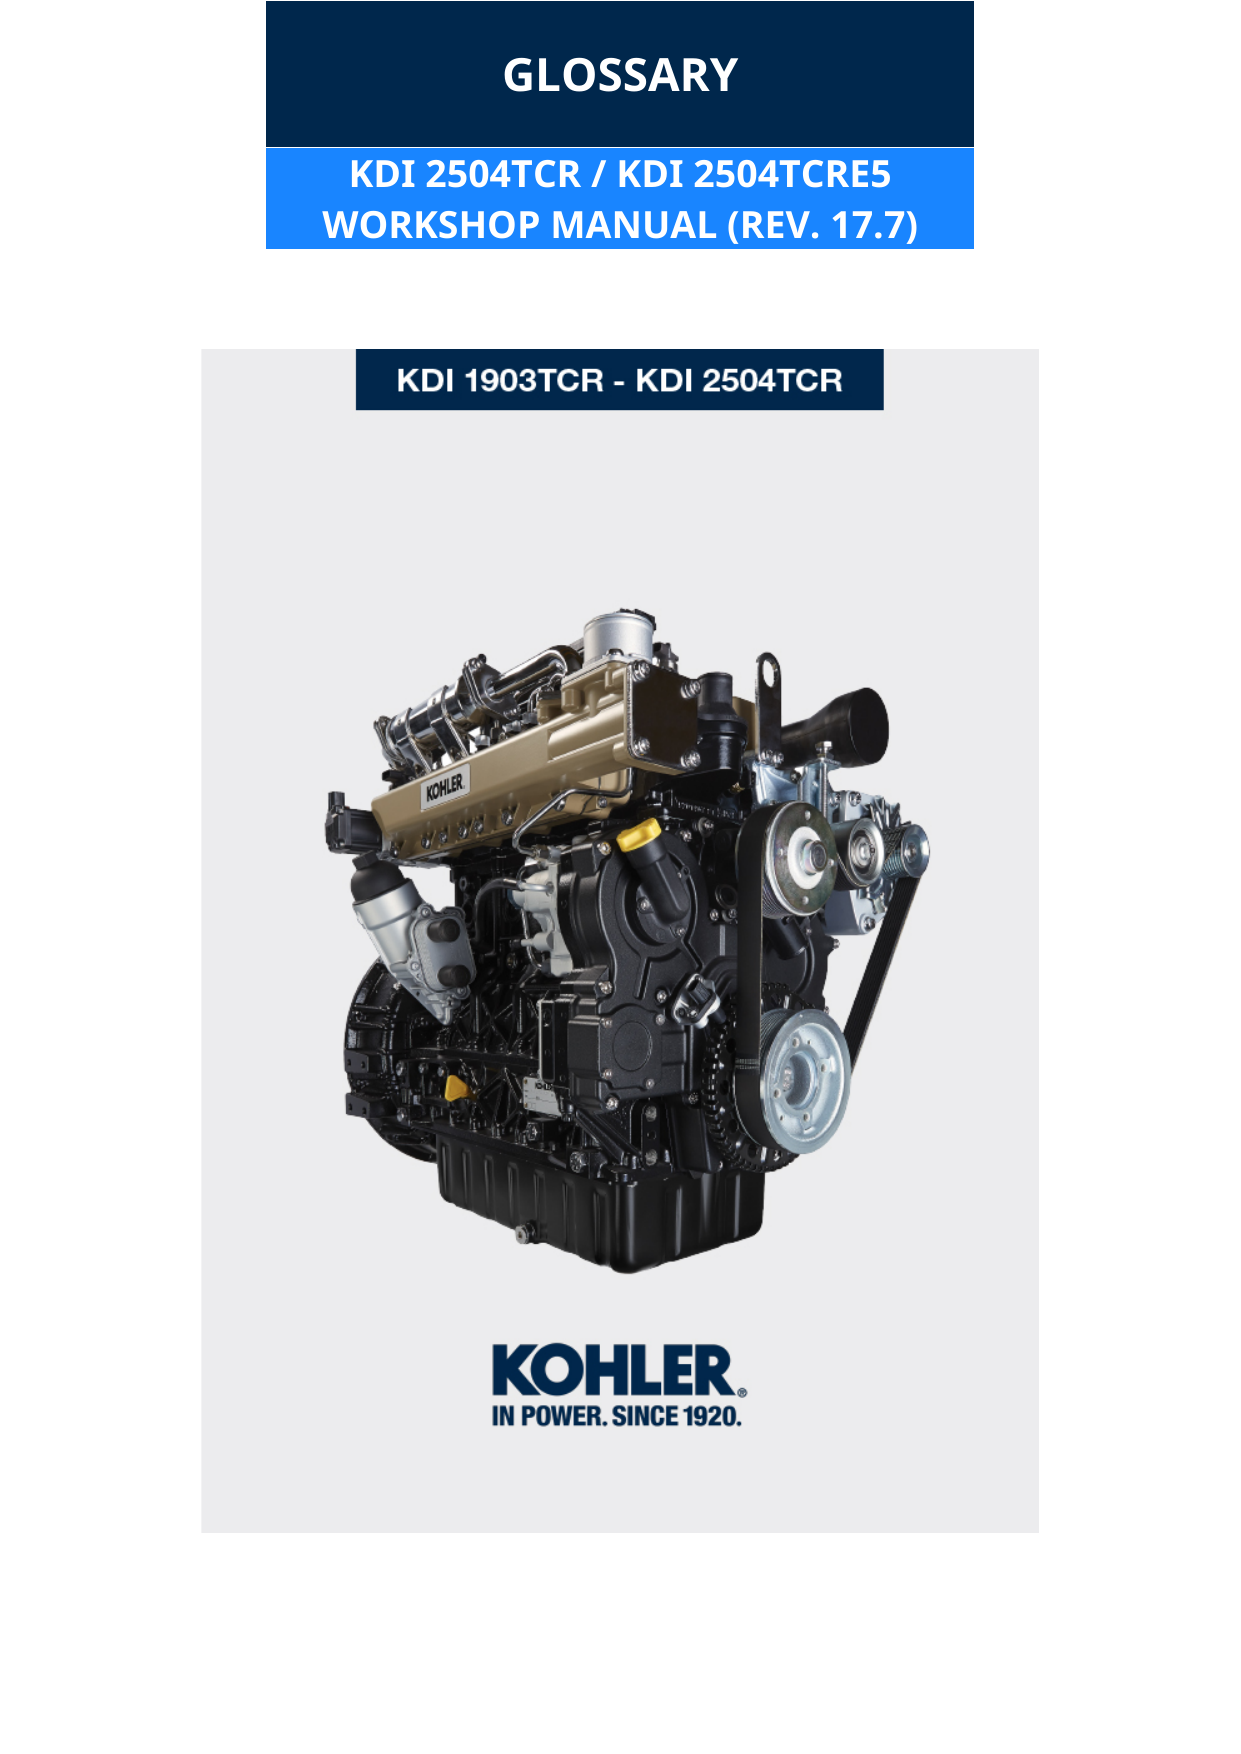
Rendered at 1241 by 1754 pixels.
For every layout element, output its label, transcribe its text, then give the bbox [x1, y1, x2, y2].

picture [201, 349, 1039, 1533]
table_header Glossary [266, 1, 974, 147]
table_cell KDI 2504TCR / KDI 2504TCRE5 Workshop Manual (Rev. 17.7) [266, 148, 974, 249]
